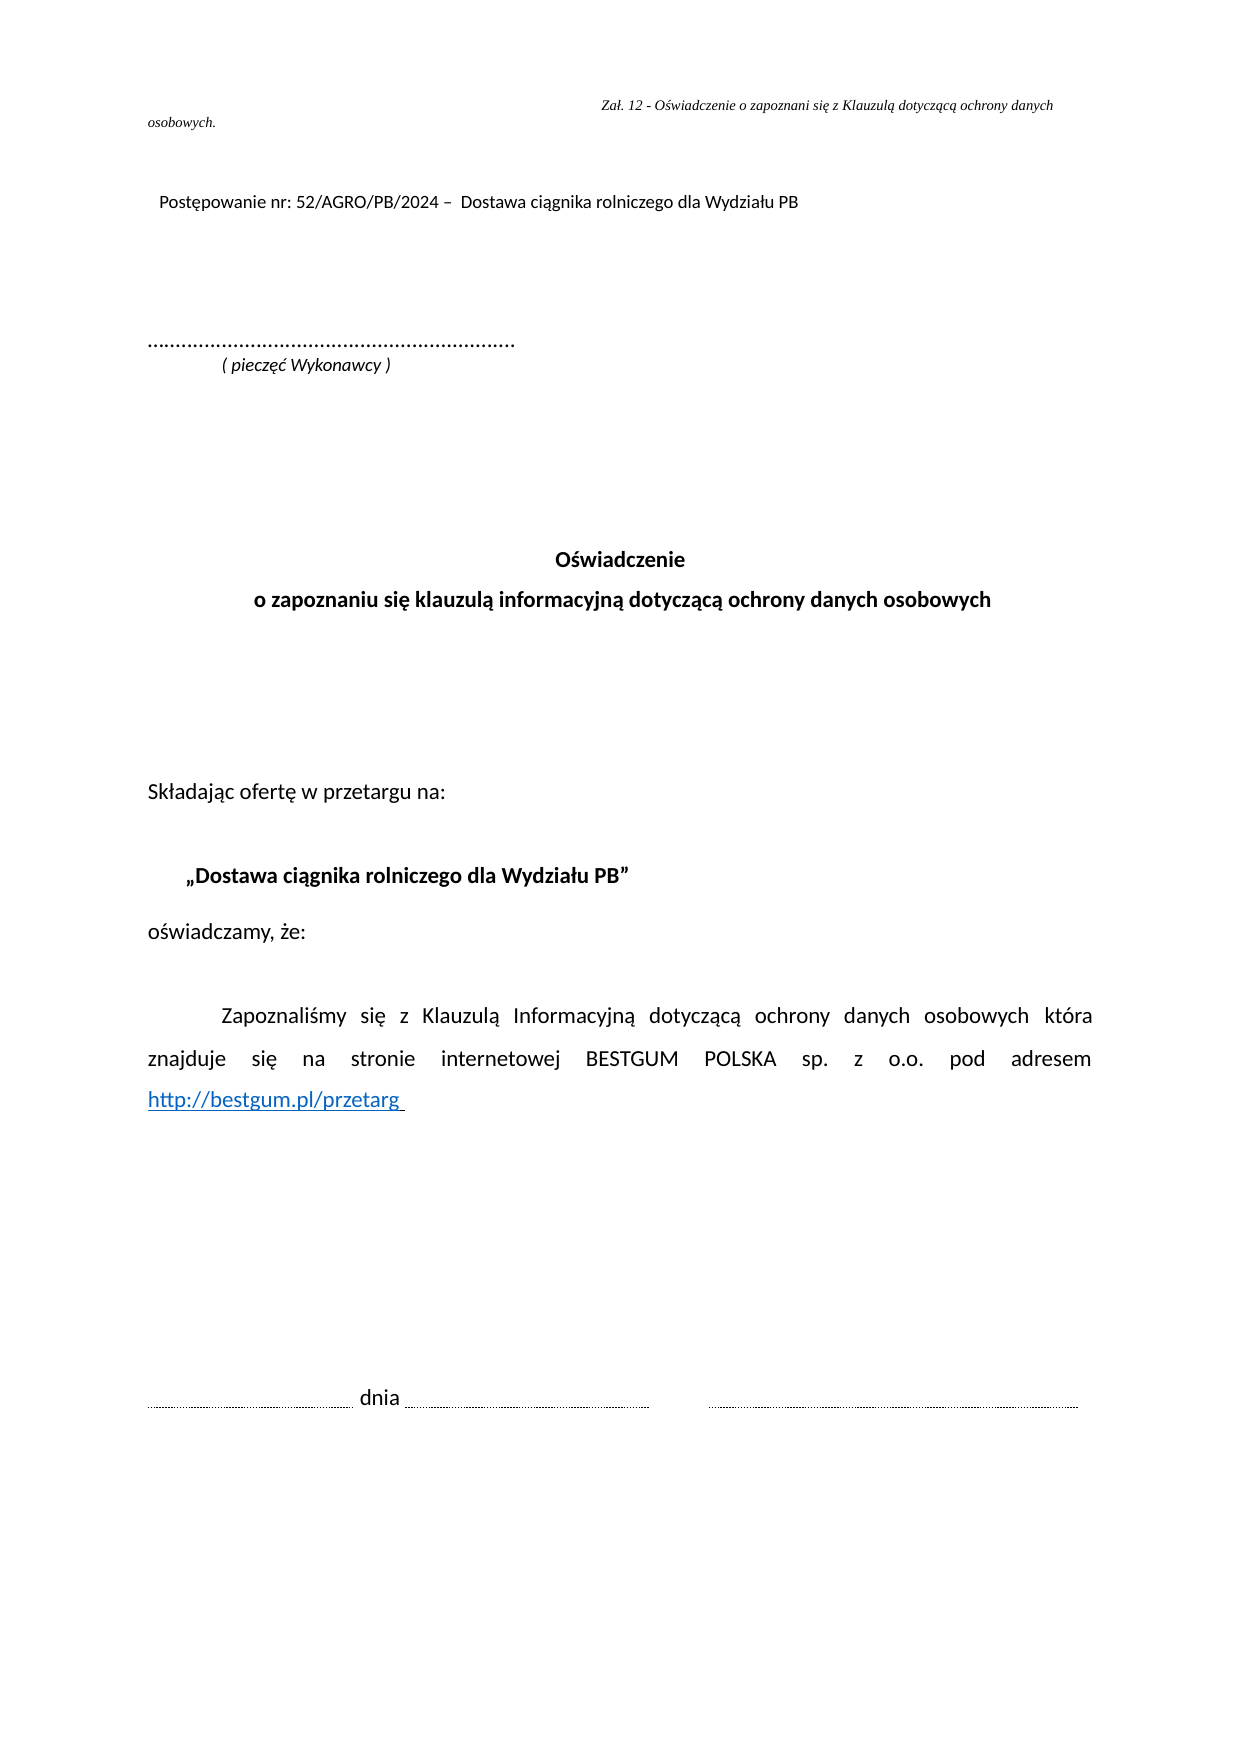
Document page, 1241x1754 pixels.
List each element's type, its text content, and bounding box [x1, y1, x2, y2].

text „Dostawa ciągnika rolniczego dla Wydziału PB” [185, 861, 1093, 889]
text o zapoznaniu się klauzulą informacyjną dotyczącą ochrony danych osobowych [148, 586, 1093, 613]
text ( pieczęć Wykonawcy ) [148, 353, 1093, 376]
text oświadczamy, że: [148, 917, 1093, 945]
text Składając ofertę w przetargu na: [148, 777, 1093, 805]
text Oświadczenie [148, 545, 1093, 573]
text dnia [148, 1383, 1093, 1411]
text Zapoznaliśmy się z Klauzulą Informacyjną dotyczącą ochrony danych osobowych która znajduje się na stronie internetowej BESTGUM POLSKA sp. z o.o. pod adresem http://bestgum.pl/przetarg [148, 1002, 1093, 1114]
text …............................................................. [148, 325, 1093, 353]
